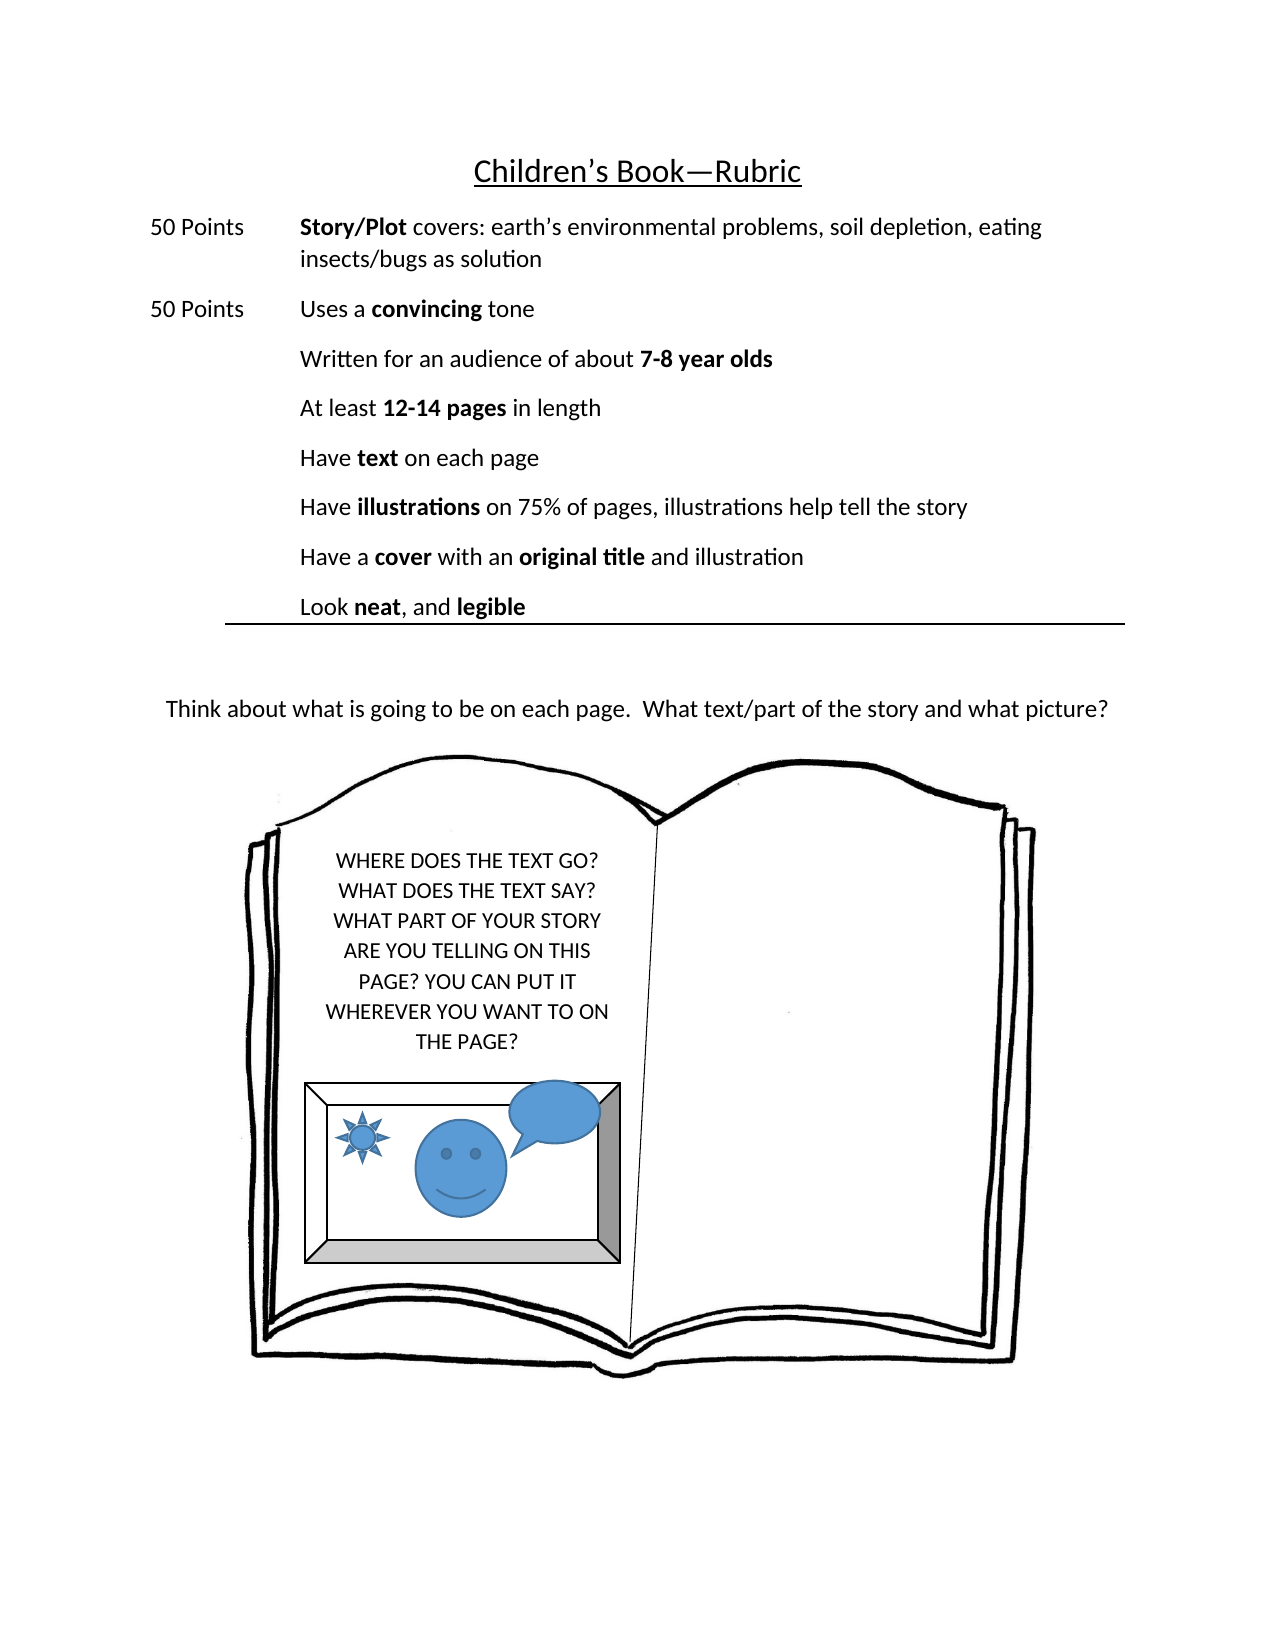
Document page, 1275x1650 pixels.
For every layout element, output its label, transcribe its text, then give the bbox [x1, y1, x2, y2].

picture [228, 743, 1047, 1386]
text Look neat, and legible [225, 591, 1125, 623]
text Written for an audience of about 7-8 year olds [225, 343, 1125, 373]
text Have illustrations on 75% of pages, illustrations help tell the story [225, 491, 1125, 522]
text Have text on each page [225, 442, 1125, 472]
text Think about what is going to be on each page. What text/part of the story and what picture? [150, 693, 1125, 724]
text 50 Points Story/Plot covers: earth’s environmental problems, soil depletion, eating insects/bugs as solution [150, 211, 1125, 274]
text Children’s Book—Rubric [150, 150, 1125, 191]
text Have a cover with an original title and illustration [225, 541, 1125, 572]
text At least 12-14 pages in length [225, 392, 1125, 423]
text 50 Points Uses a convincing tone [150, 293, 1125, 324]
